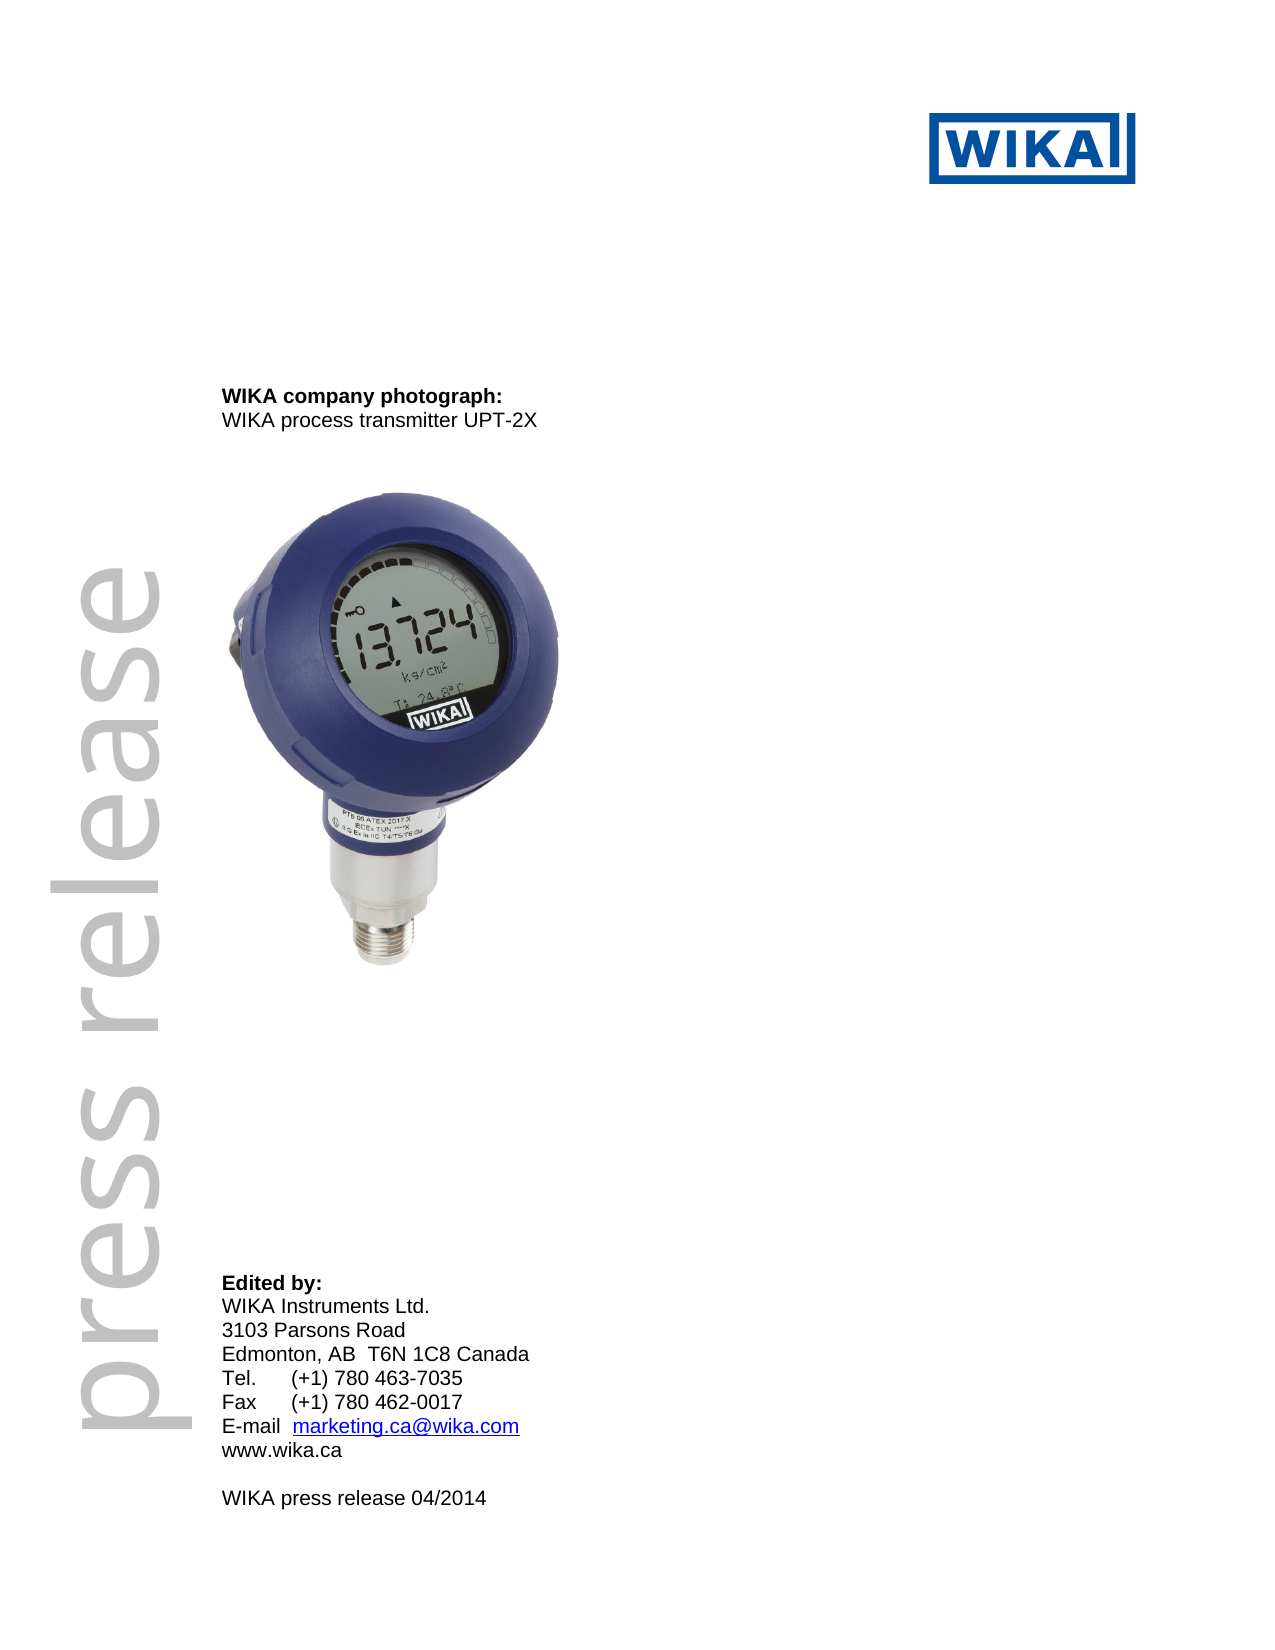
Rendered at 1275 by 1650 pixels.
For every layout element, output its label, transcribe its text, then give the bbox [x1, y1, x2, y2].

picture [929, 113, 1136, 184]
text WIKA Instruments Ltd. [222, 1294, 915, 1318]
text WIKA company photograph: [222, 384, 965, 408]
text Edmonton, AB T6N 1C8 Canada [222, 1342, 915, 1366]
text 3103 Parsons Road [222, 1318, 915, 1342]
text Fax (+1) 780 462-0017 [222, 1390, 915, 1414]
text Tel. (+1) 780 463-7035 [222, 1366, 915, 1390]
text WIKA process transmitter UPT-2X [222, 408, 965, 432]
text www.wika.ca [222, 1438, 915, 1462]
text WIKA press release 04/2014 [222, 1486, 965, 1510]
text E-mail marketing.ca@wika.com [222, 1414, 915, 1438]
picture [221, 485, 563, 967]
text Edited by: [222, 1270, 965, 1294]
